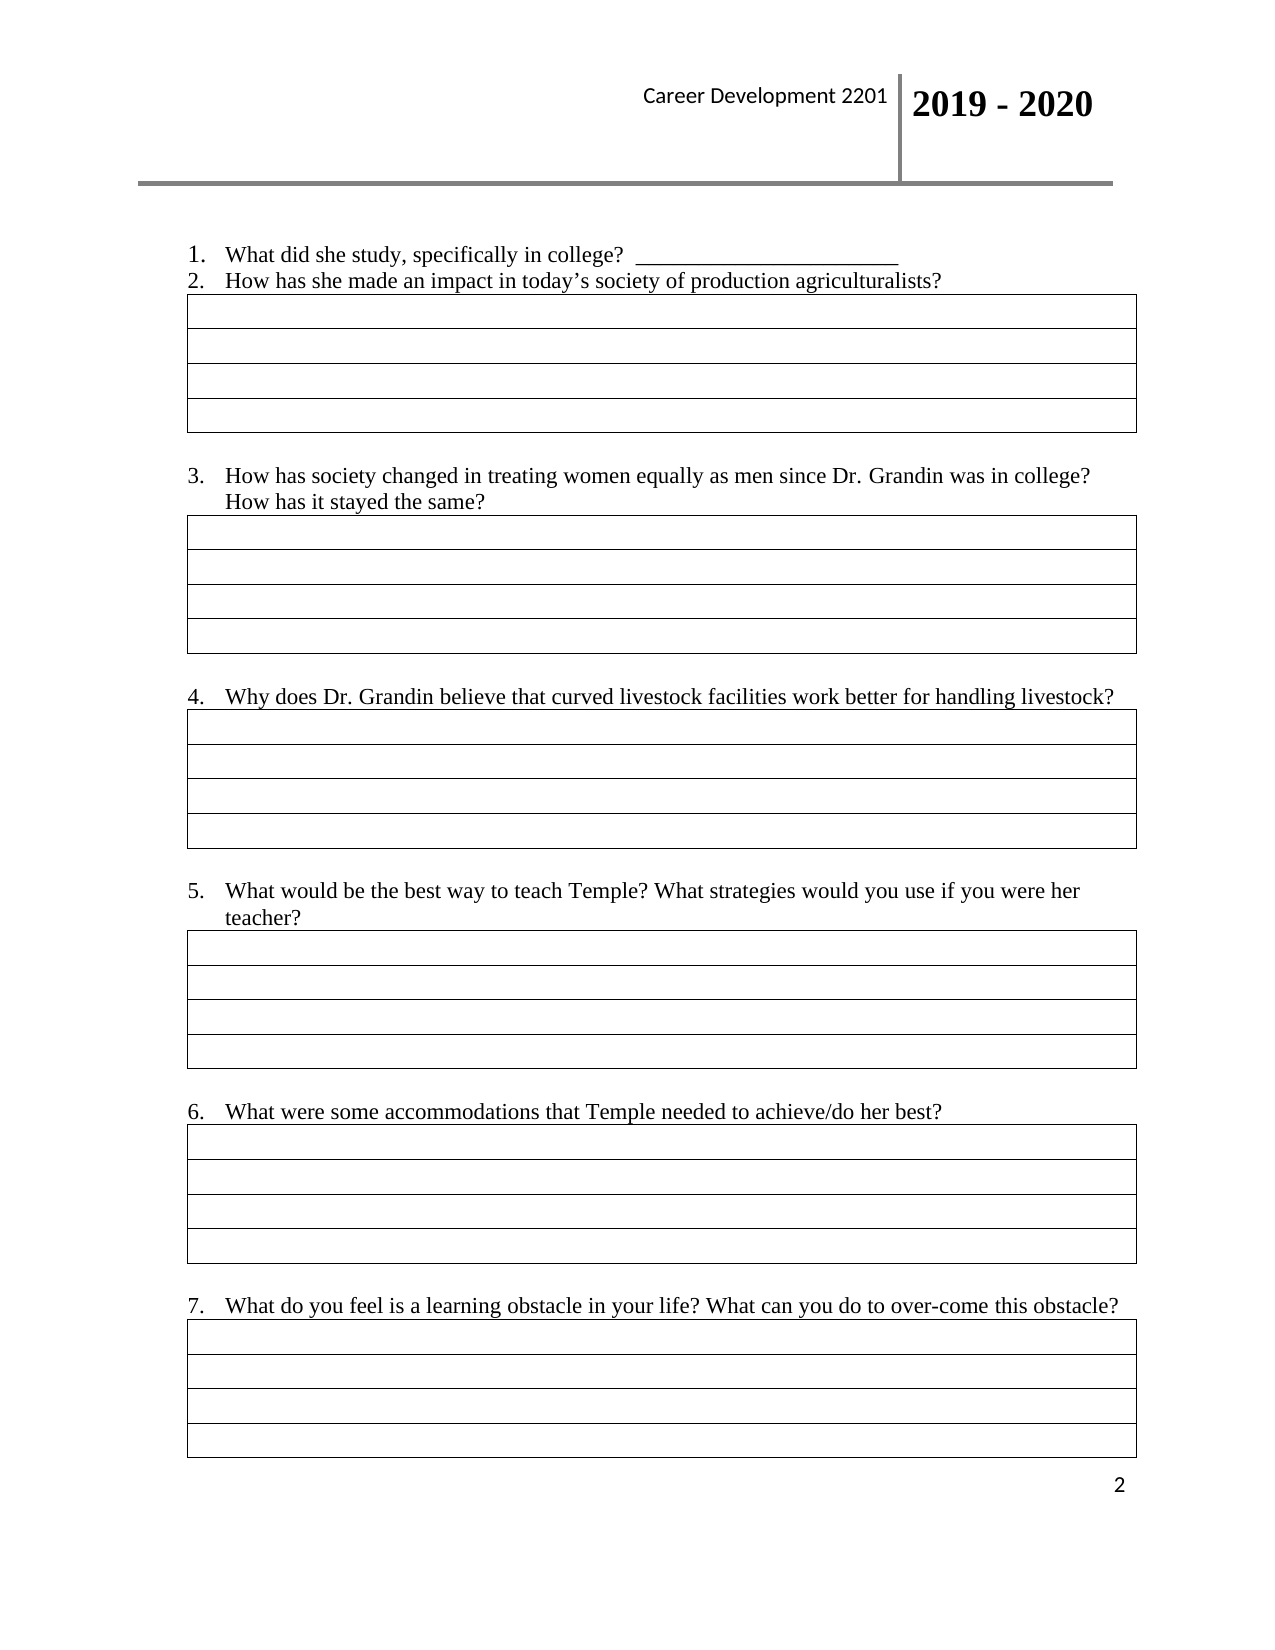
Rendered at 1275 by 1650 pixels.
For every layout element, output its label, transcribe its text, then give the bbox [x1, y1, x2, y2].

table_cell [188, 814, 1136, 847]
list What were some accommodations that Temple needed to achieve/do her best? [187, 1098, 1125, 1124]
table_header [188, 516, 1136, 549]
list What would be the best way to teach Temple? What strategies would you use if you were her teacher? [187, 877, 1125, 930]
table_cell [188, 1355, 1136, 1388]
list Why does Dr. Grandin believe that curved livestock facilities work better for handling livestock? [187, 683, 1125, 709]
table_cell [188, 1229, 1136, 1263]
table_cell [188, 364, 1136, 397]
table_cell [188, 619, 1136, 653]
table_cell [188, 1424, 1136, 1457]
table_header [188, 710, 1136, 744]
table_cell [188, 1035, 1136, 1068]
table_cell [188, 1195, 1136, 1228]
table_header [188, 1125, 1136, 1159]
table_header [188, 295, 1136, 328]
list What do you feel is a learning obstacle in your life? What can you do to over-come this obstacle? [187, 1292, 1125, 1319]
table_header [188, 1320, 1136, 1353]
table_cell [188, 1160, 1136, 1193]
table_cell [188, 1000, 1136, 1034]
list What did she study, specifically in college? _____________________ [187, 239, 1125, 267]
table_header [188, 931, 1136, 964]
table_cell [188, 329, 1136, 363]
table_cell [188, 966, 1136, 999]
table_cell [188, 399, 1136, 432]
table_cell [188, 585, 1136, 618]
table_cell [188, 550, 1136, 584]
table_cell [188, 779, 1136, 813]
table_cell [188, 1389, 1136, 1423]
list How has she made an impact in today’s society of production agriculturalists? [187, 267, 1125, 294]
table_cell [188, 745, 1136, 778]
list How has society changed in treating women equally as men since Dr. Grandin was in college? How has it stayed the same? [187, 462, 1125, 514]
